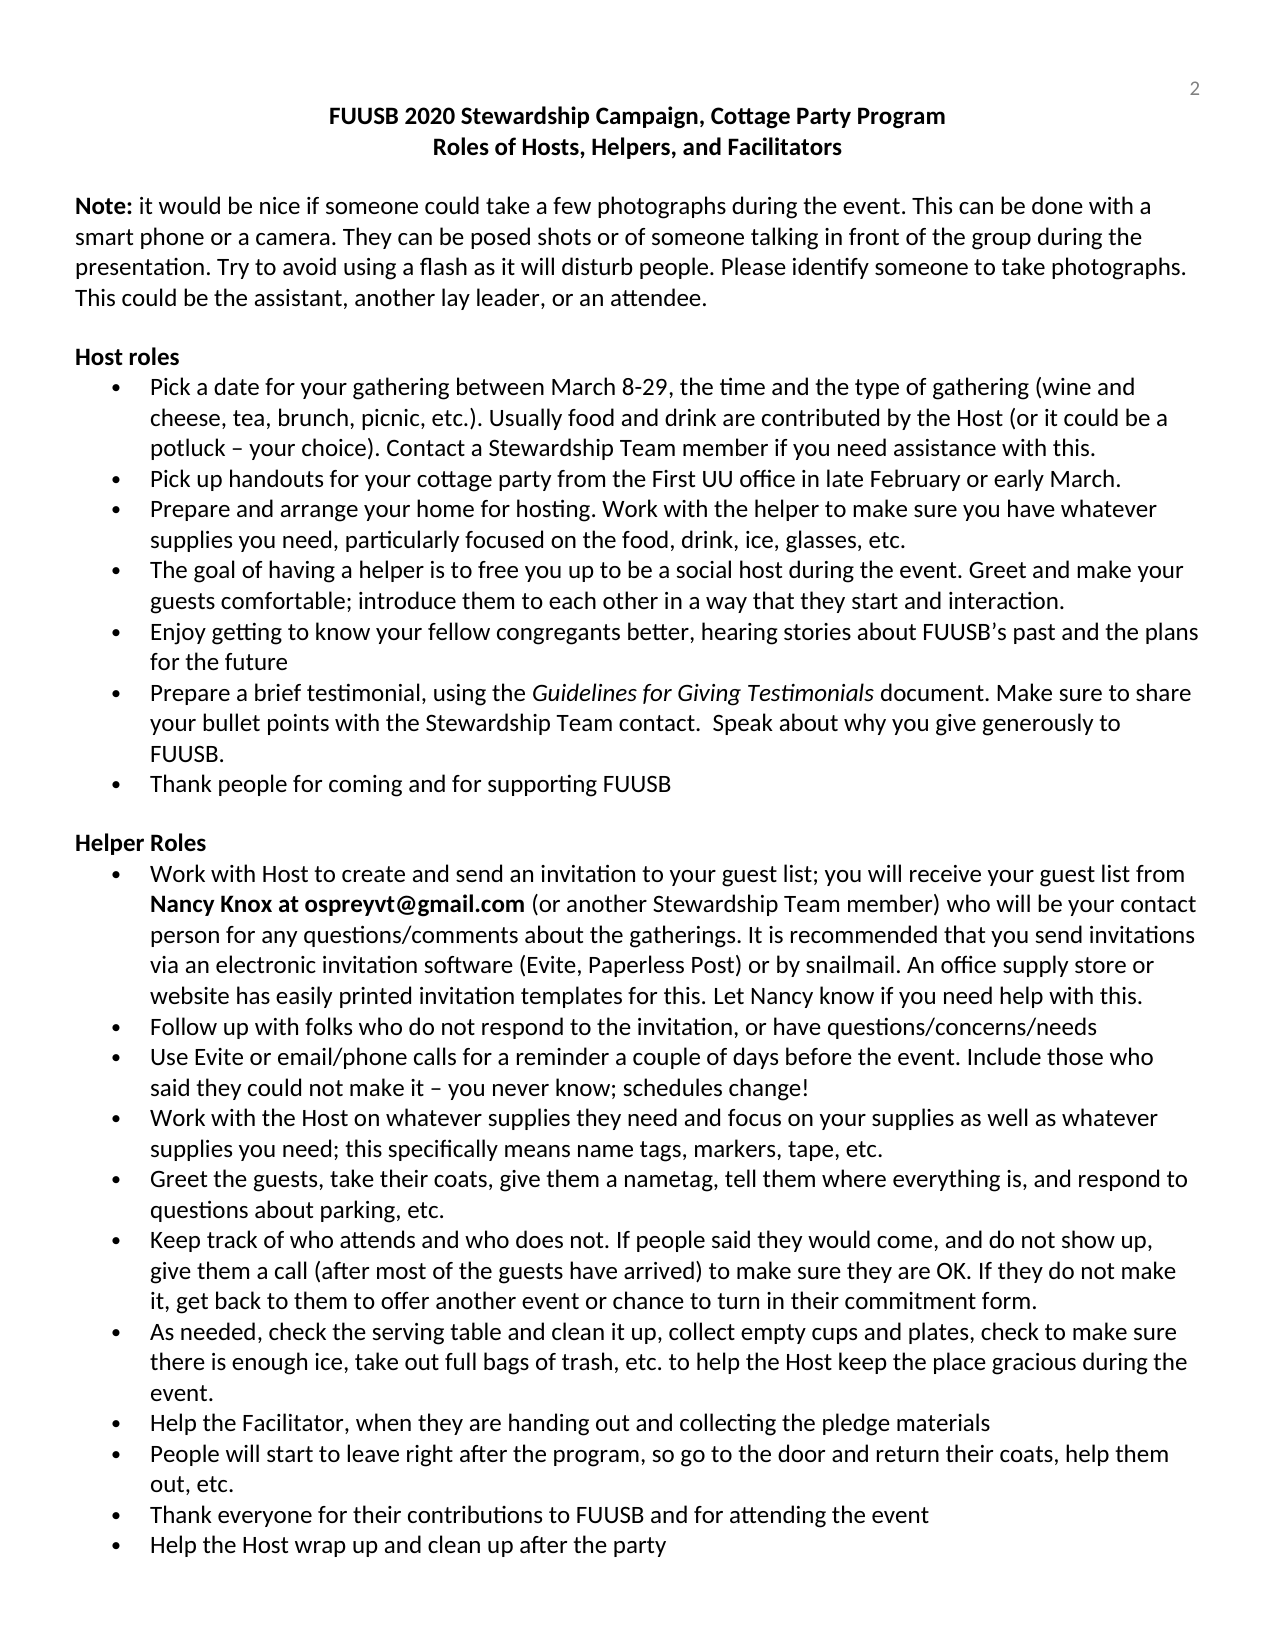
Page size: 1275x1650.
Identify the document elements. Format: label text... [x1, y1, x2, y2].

list Enjoy getting to know your fellow congregants better, hearing stories about FUUSB’s past and the plans for the future [112, 616, 1200, 677]
list Use Evite or email/phone calls for a reminder a couple of days before the event. Include those who said they could not make it – you never know; schedules change! [112, 1041, 1200, 1102]
list As needed, check the serving table and clean it up, collect empty cups and plates, check to make sure there is enough ice, take out full bags of trash, etc. to help the Host keep the place gracious during the event. [112, 1316, 1200, 1407]
text Host roles [75, 341, 1200, 372]
list Pick a date for your gathering between March 8-29, the time and the type of gathering (wine and cheese, tea, brunch, picnic, etc.). Usually food and drink are contributed by the Host (or it could be a potluck – your choice). Contact a Stewardship Team member if you need assistance with this. [112, 372, 1200, 463]
list Thank people for coming and for supporting FUUSB [112, 768, 1200, 799]
list Prepare and arrange your home for hosting. Work with the helper to make sure you have whatever supplies you need, particularly focused on the food, drink, ice, glasses, etc. [112, 494, 1200, 555]
list Help the Host wrap up and clean up after the party [112, 1529, 1200, 1560]
list Greet the guests, take their coats, give them a nametag, tell them where everything is, and respond to questions about parking, etc. [112, 1163, 1200, 1224]
list The goal of having a helper is to free you up to be a social host during the event. Greet and make your guests comfortable; introduce them to each other in a way that they start and interaction. [112, 555, 1200, 616]
list Thank everyone for their contributions to FUUSB and for attending the event [112, 1499, 1200, 1529]
text Helper Roles [75, 828, 1200, 858]
list Work with Host to create and send an invitation to your guest list; you will receive your guest list from Nancy Knox at ospreyvt@gmail.com (or another Stewardship Team member) who will be your contact person for any questions/comments about the gatherings. It is recommended that you send invitations via an electronic invitation software (Evite, Paperless Post) or by snailmail. An office supply store or website has easily printed invitation templates for this. Let Nancy know if you need help with this. [112, 858, 1200, 1011]
list Keep track of who attends and who does not. If people said they would come, and do not show up, give them a call (after most of the guests have arrived) to make sure they are OK. If they do not make it, get back to them to offer another event or chance to turn in their commitment form. [112, 1224, 1200, 1316]
list Work with the Host on whatever supplies they need and focus on your supplies as well as whatever supplies you need; this specifically means name tags, markers, tape, etc. [112, 1102, 1200, 1163]
list Follow up with folks who do not respond to the invitation, or have questions/concerns/needs [112, 1011, 1200, 1041]
list People will start to leave right after the program, so go to the door and return their coats, help them out, etc. [112, 1438, 1200, 1499]
text Roles of Hosts, Helpers, and Facilitators [75, 131, 1200, 161]
list Prepare a brief testimonial, using the Guidelines for Giving Testimonials document. Make sure to share your bullet points with the Stewardship Team contact. Speak about why you give generously to FUUSB. [112, 677, 1200, 768]
text FUUSB 2020 Stewardship Campaign, Cottage Party Program [75, 100, 1200, 131]
list Help the Facilitator, when they are handing out and collecting the pledge materials [112, 1407, 1200, 1438]
text Note: it would be nice if someone could take a few photographs during the event. This can be done with a smart phone or a camera. They can be posed shots or of someone talking in front of the group during the presentation. Try to avoid using a flash as it will disturb people. Please identify someone to take photographs. This could be the assistant, another lay leader, or an attendee. [75, 190, 1200, 312]
list Pick up handouts for your cottage party from the First UU office in late February or early March. [112, 463, 1200, 494]
